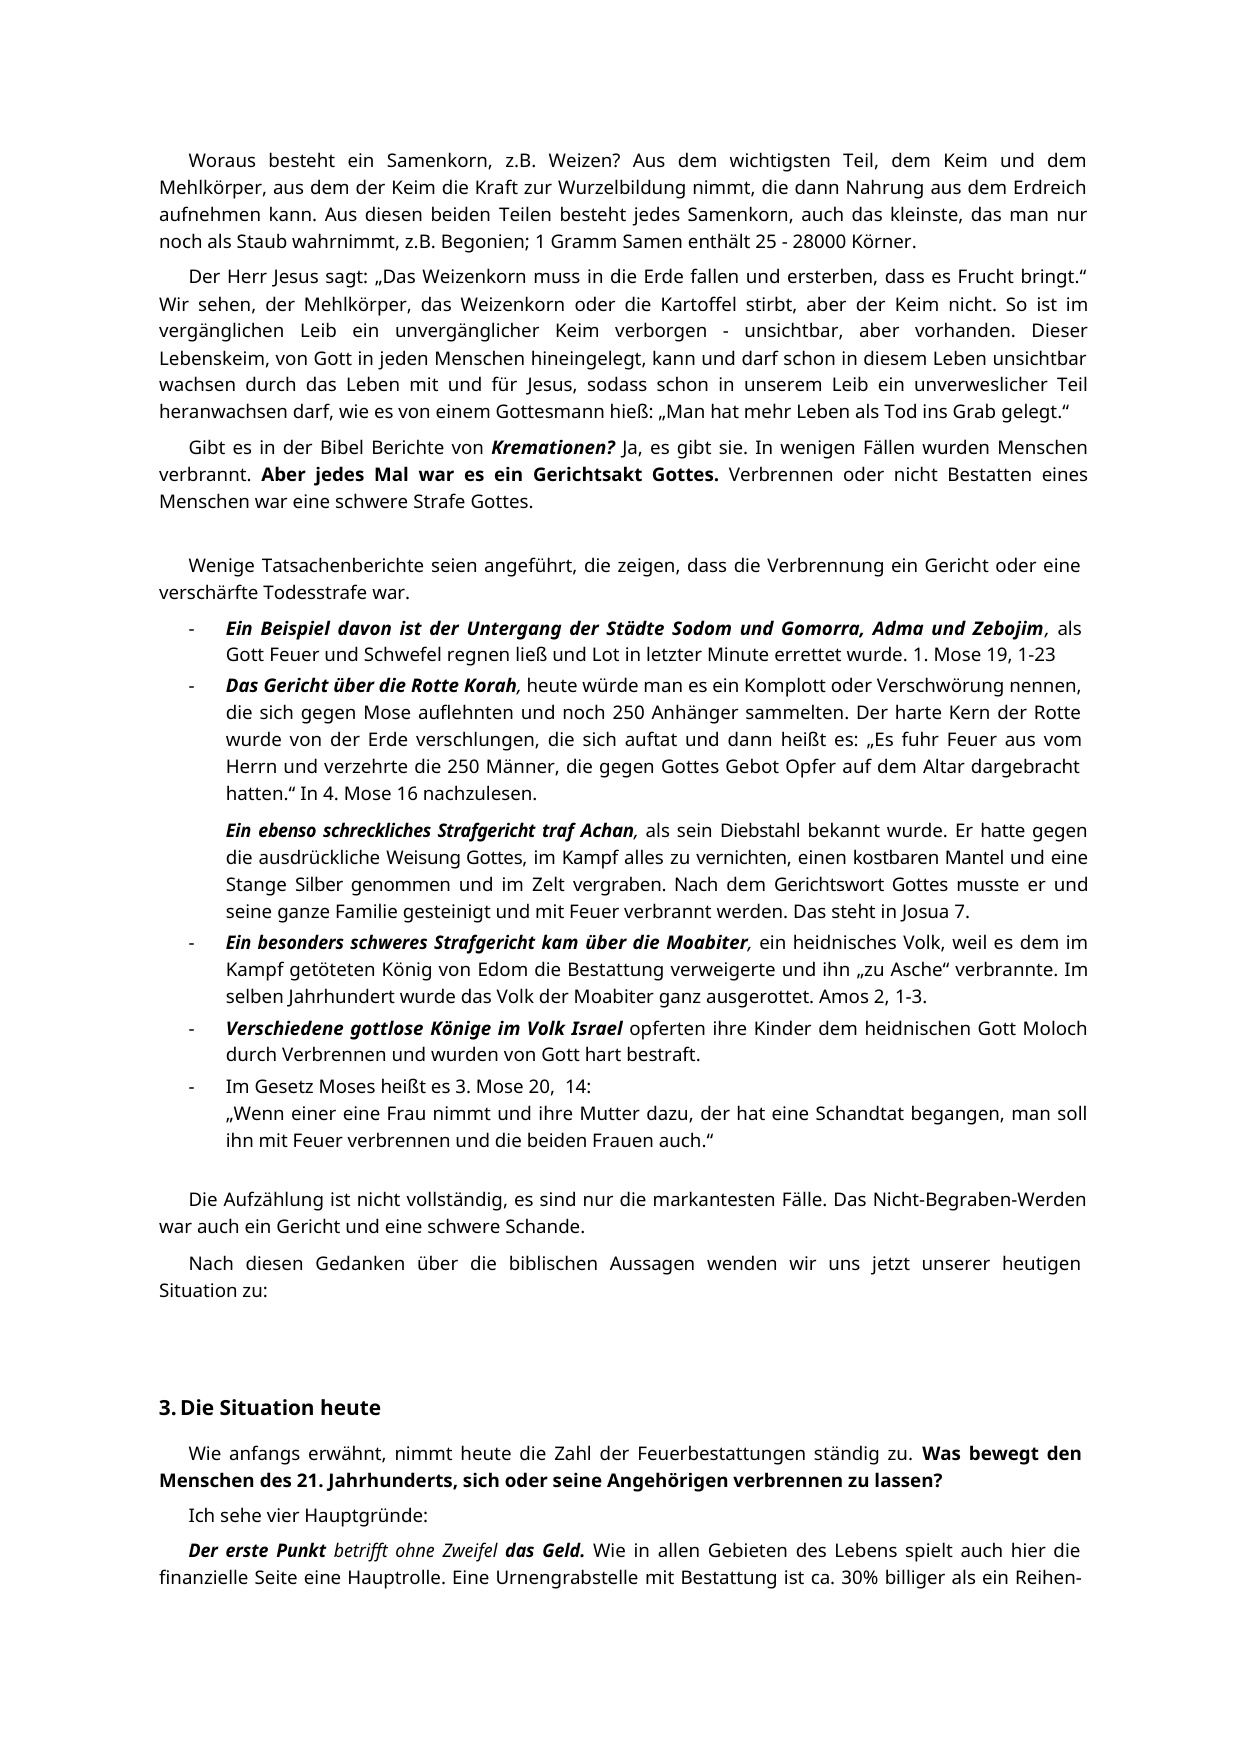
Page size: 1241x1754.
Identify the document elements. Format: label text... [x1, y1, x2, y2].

text Wenige Tatsachenberichte seien angeführt, die zeigen, dass die Verbrennung ein Gericht oder eine verschärfte Todesstrafe war. [159, 552, 1082, 605]
text Wie anfangs erwähnt, nimmt heute die Zahl der Feuerbestattungen ständig zu. Was bewegt den Menschen des 21. Jahrhunderts, sich oder seine Angehörigen verbrennen zu lassen? [159, 1440, 1082, 1492]
text Die Aufzählung ist nicht vollständig, es sind nur die markantesten Fälle. Das Nicht-Begraben-Werden war auch ein Gericht und eine schwere Schande. [159, 1186, 1088, 1239]
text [159, 1537, 1082, 1589]
text Gibt es in der Bibel Berichte von Kremationen? Ja, es gibt sie. In wenigen Fällen wurden Menschen verbrannt. Aber jedes Mal war es ein Gerichtsakt Gottes. Verbrennen oder nicht Bestatten eines Menschen war eine schwere Strafe Gottes. [159, 434, 1088, 514]
subtitle Die Situation heute [159, 1393, 1093, 1422]
text „Wenn einer eine Frau nimmt und ihre Mutter dazu, der hat eine Schandtat begangen, man soll ihn mit Feuer verbrennen und die beiden Frauen auch.“ [226, 1100, 1089, 1153]
text Nach diesen Gedanken über die biblischen Aussagen wenden wir uns jetzt unserer heutigen Situation zu: [159, 1250, 1082, 1303]
list Verschiedene gottlose Könige im Volk Israel opferten ihre Kinder dem heidnischen Gott Moloch durch Verbrennen und wurden von Gott hart bestraft. [188, 1015, 1088, 1067]
list Ein Beispiel davon ist der Untergang der Städte Sodom und Gomorra, Adma und Zebojim, als Gott Feuer und Schwefel regnen ließ und Lot in letzter Minute errettet wurde. 1. Mose 19, 1-23 [188, 615, 1082, 667]
list Im Gesetz Moses heißt es 3. Mose 20, 14: [188, 1073, 1093, 1098]
text Der Herr Jesus sagt: „Das Weizenkorn muss in die Erde fallen und ersterben, dass es Frucht bringt.“ Wir sehen, der Mehlkörper, das Weizenkorn oder die Kartoffel stirbt, aber der Keim nicht. So ist im vergänglichen Leib ein unvergänglicher Keim verborgen - unsichtbar, aber vorhanden. Dieser Lebenskeim, von Gott in jeden Menschen hineingelegt, kann und darf schon in diesem Leben unsichtbar wachsen durch das Leben mit und für Jesus, sodass schon in unserem Leib ein unverweslicher Teil heranwachsen darf, wie es von einem Gottesmann hieß: „Man hat mehr Leben als Tod ins Grab gelegt.“ [159, 264, 1089, 424]
list Ein besonders schweres Strafgericht kam über die Moabiter, ein heidnisches Volk, weil es dem im Kampf getöteten König von Edom die Bestattung verweigerte und ihn „zu Asche“ verbrannte. Im selben Jahrhundert wurde das Volk der Moabiter ganz ausgerottet. Amos 2, 1-3. [188, 930, 1088, 1009]
text Woraus besteht ein Samenkorn, z.B. Weizen? Aus dem wichtigsten Teil, dem Keim und dem Mehlkörper, aus dem der Keim die Kraft zur Wurzelbildung nimmt, die dann Nahrung aus dem Erdreich aufnehmen kann. Aus diesen beiden Teilen besteht jedes Samenkorn, auch das kleinste, das man nur noch als Staub wahrnimmt, z.B. Begonien; 1 Gramm Samen enthält 25 - 28000 Körner. [159, 148, 1088, 254]
text Ich sehe vier Hauptgründe: [188, 1502, 1093, 1528]
list Das Gericht über die Rotte Korah, heute würde man es ein Komplott oder Verschwörung nennen, die sich gegen Mose auflehnten und noch 250 Anhänger sammelten. Der harte Kern der Rotte wurde von der Erde verschlungen, die sich auftat und dann heißt es: „Es fuhr Feuer aus vom Herrn und verzehrte die 250 Männer, die gegen Gottes Gebot Opfer auf dem Altar dargebracht hatten.“ In 4. Mose 16 nachzulesen. [188, 672, 1082, 806]
text Ein ebenso schreckliches Strafgericht traf Achan, als sein Diebstahl bekannt wurde. Er hatte gegen die ausdrückliche Weisung Gottes, im Kampf alles zu vernichten, einen kostbaren Mantel und eine Stange Silber genommen und im Zelt vergraben. Nach dem Gerichtswort Gottes musste er und seine ganze Familie gesteinigt und mit Feuer verbrannt werden. Das steht in Josua 7. [226, 818, 1088, 923]
